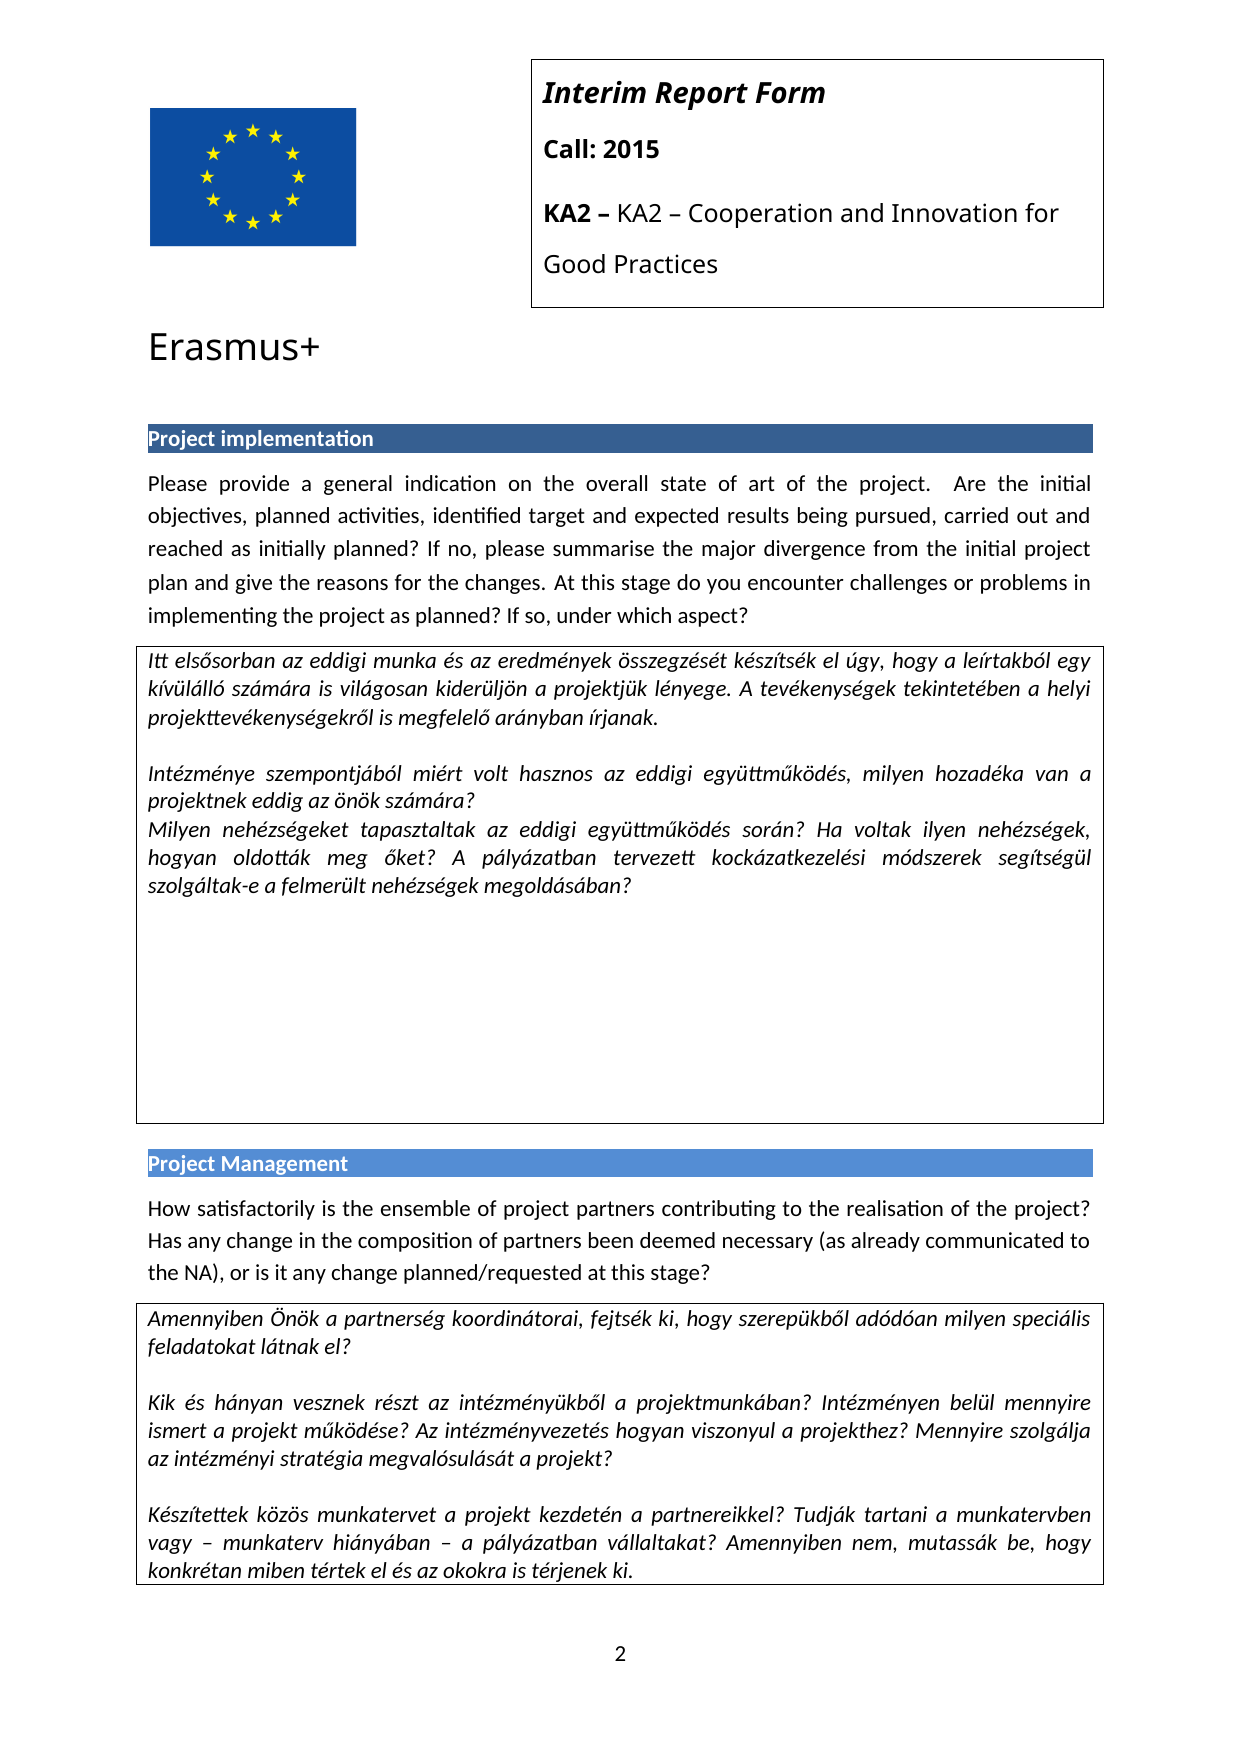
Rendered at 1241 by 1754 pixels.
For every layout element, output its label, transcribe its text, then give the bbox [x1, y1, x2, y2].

text Please provide a general indication on the overall state of art of the project. Are the initial objectives, planned activities, identified target and expected results being pursued, carried out and reached as initially planned? If no, please summarise the major divergence from the initial project plan and give the reasons for the changes. At this stage do you encounter challenges or problems in implementing the project as planned? If so, under which aspect? [148, 469, 1093, 629]
table_header Itt elsősorban az eddigi munka és az eredmények összegzését készítsék el úgy, hogy a leírtakból egy kívülálló számára is világosan kiderüljön a projektjük lényege. A tevékenységek tekintetében a helyi projekttevékenységekről is megfelelő arányban írjanak. Intézménye szempontjából miért volt hasznos az eddigi együttműködés, milyen hozadéka van a projektnek eddig az önök számára? Milyen nehézségeket tapasztaltak az eddigi együttműködés során? Ha voltak ilyen nehézségek, hogyan oldották meg őket? A pályázatban tervezett kockázatkezelési módszerek segítségül szolgáltak-e a felmerült nehézségek megoldásában? [137, 647, 1103, 1123]
subtitle Project implementation [148, 424, 1093, 453]
text How satisfactorily is the ensemble of project partners contributing to the realisation of the project? Has any change in the composition of partners been deemed necessary (as already communicated to the NA), or is it any change planned/requested at this stage? [148, 1194, 1093, 1286]
subtitle Project Management [148, 1149, 1093, 1177]
picture [147, 106, 359, 249]
